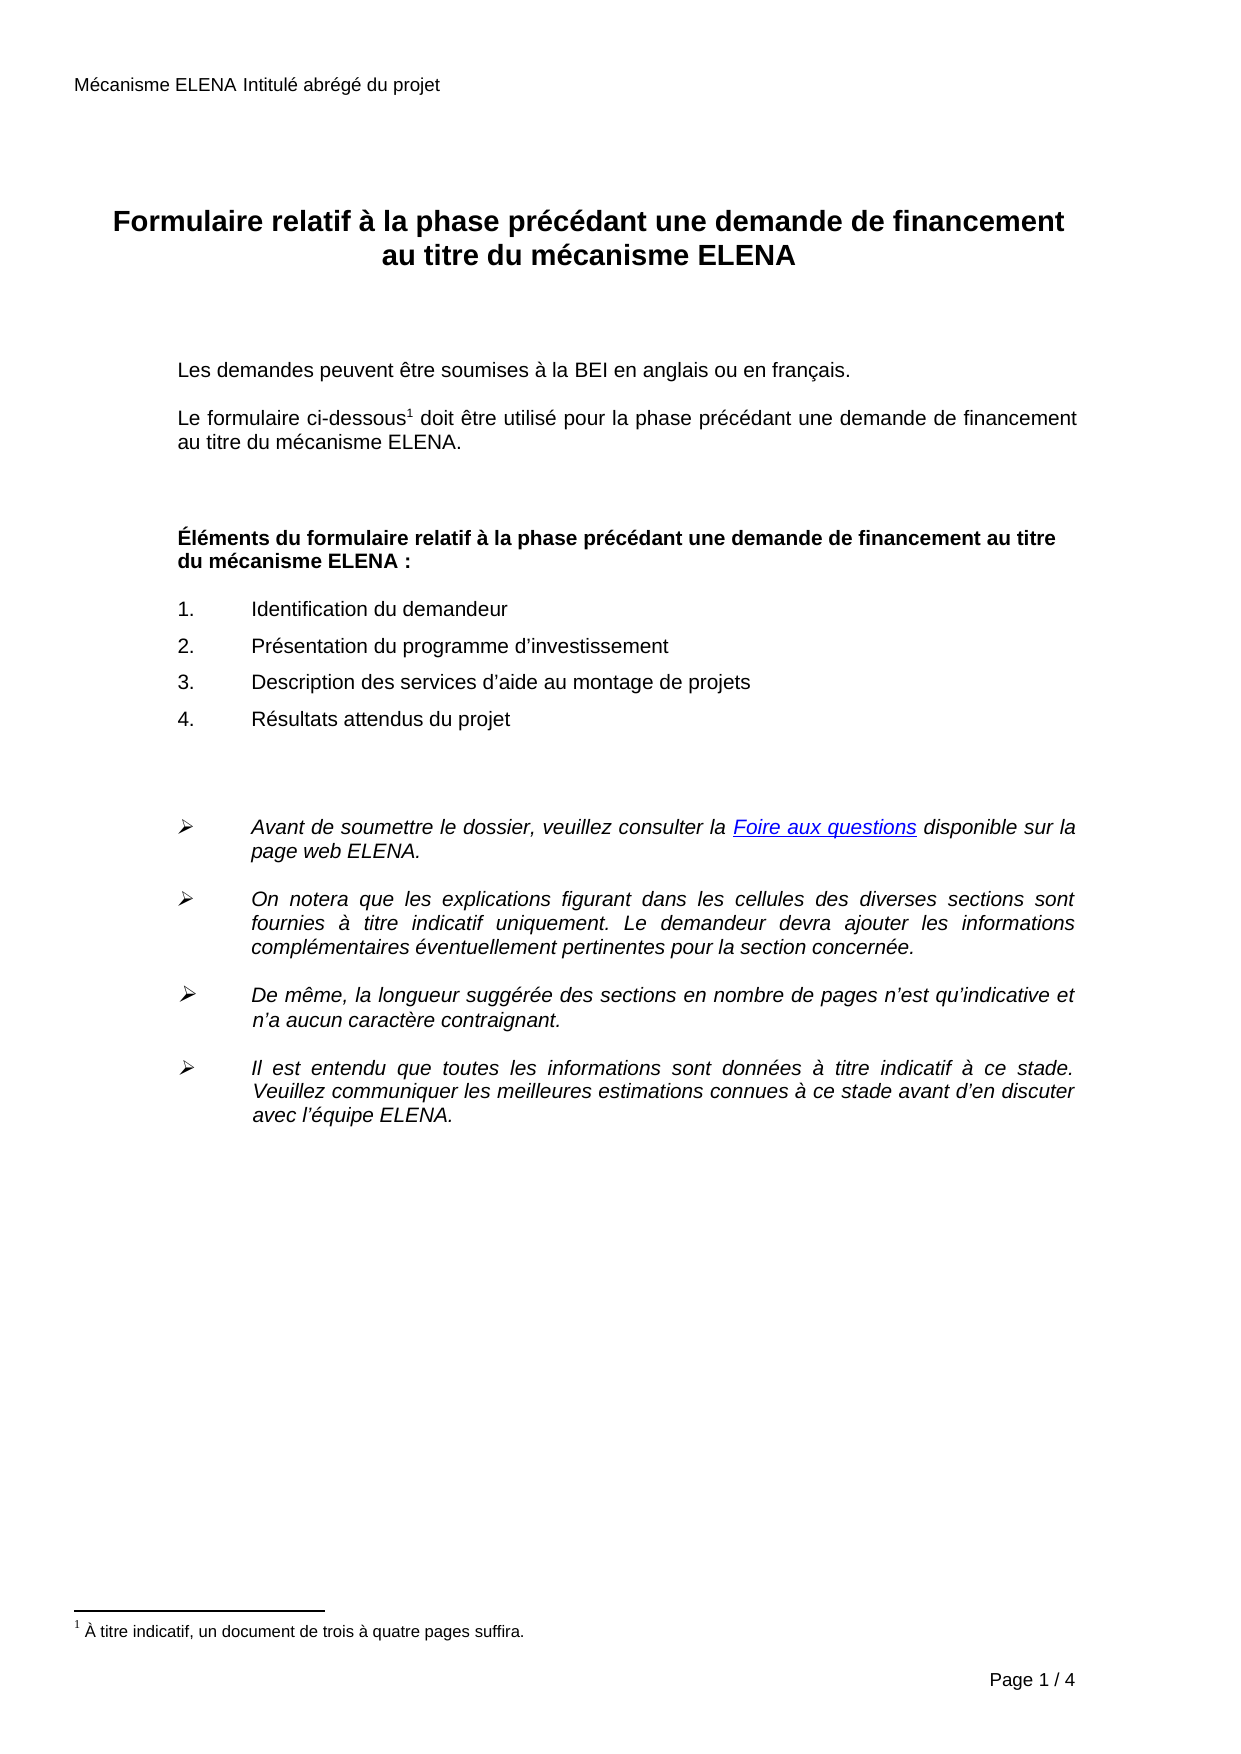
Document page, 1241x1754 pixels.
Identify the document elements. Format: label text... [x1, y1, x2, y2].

text Le formulaire ci-dessous doit être utilisé pour la phase précédant une demande de financement au titre du mécanisme ELENA. [177, 406, 1078, 453]
list Présentation du programme d’investissement [177, 634, 1078, 658]
list On notera que les explications figurant dans les cellules des diverses sections sont fournies à titre indicatif uniquement. Le demandeur devra ajouter les informations complémentaires éventuellement pertinentes pour la section concernée. [176, 887, 1078, 959]
list Il est entendu que toutes les informations sont données à titre indicatif à ce stade. Veuillez communiquer les meilleures estimations connues à ce stade avant d’en discuter avec l’équipe ELENA. [177, 1055, 1078, 1127]
list Avant de soumettre le dossier, veuillez consulter la Foire aux questions disponible sur la page web ELENA. [176, 815, 1078, 863]
text Formulaire relatif à la phase précédant une demande de financement au titre du mécanisme ELENA [103, 204, 1075, 271]
list De même, la longueur suggérée des sections en nombre de pages n’est qu’indicative et n’a aucun caractère contraignant. [177, 983, 1078, 1031]
list Résultats attendus du projet [177, 707, 1078, 731]
text Les demandes peuvent être soumises à la BEI en anglais ou en français. [177, 358, 1078, 382]
list Identification du demandeur [177, 597, 1078, 621]
text Éléments du formulaire relatif à la phase précédant une demande de financement au titre du mécanisme ELENA : [177, 525, 1078, 573]
list Description des services d’aide au montage de projets [177, 670, 1078, 694]
